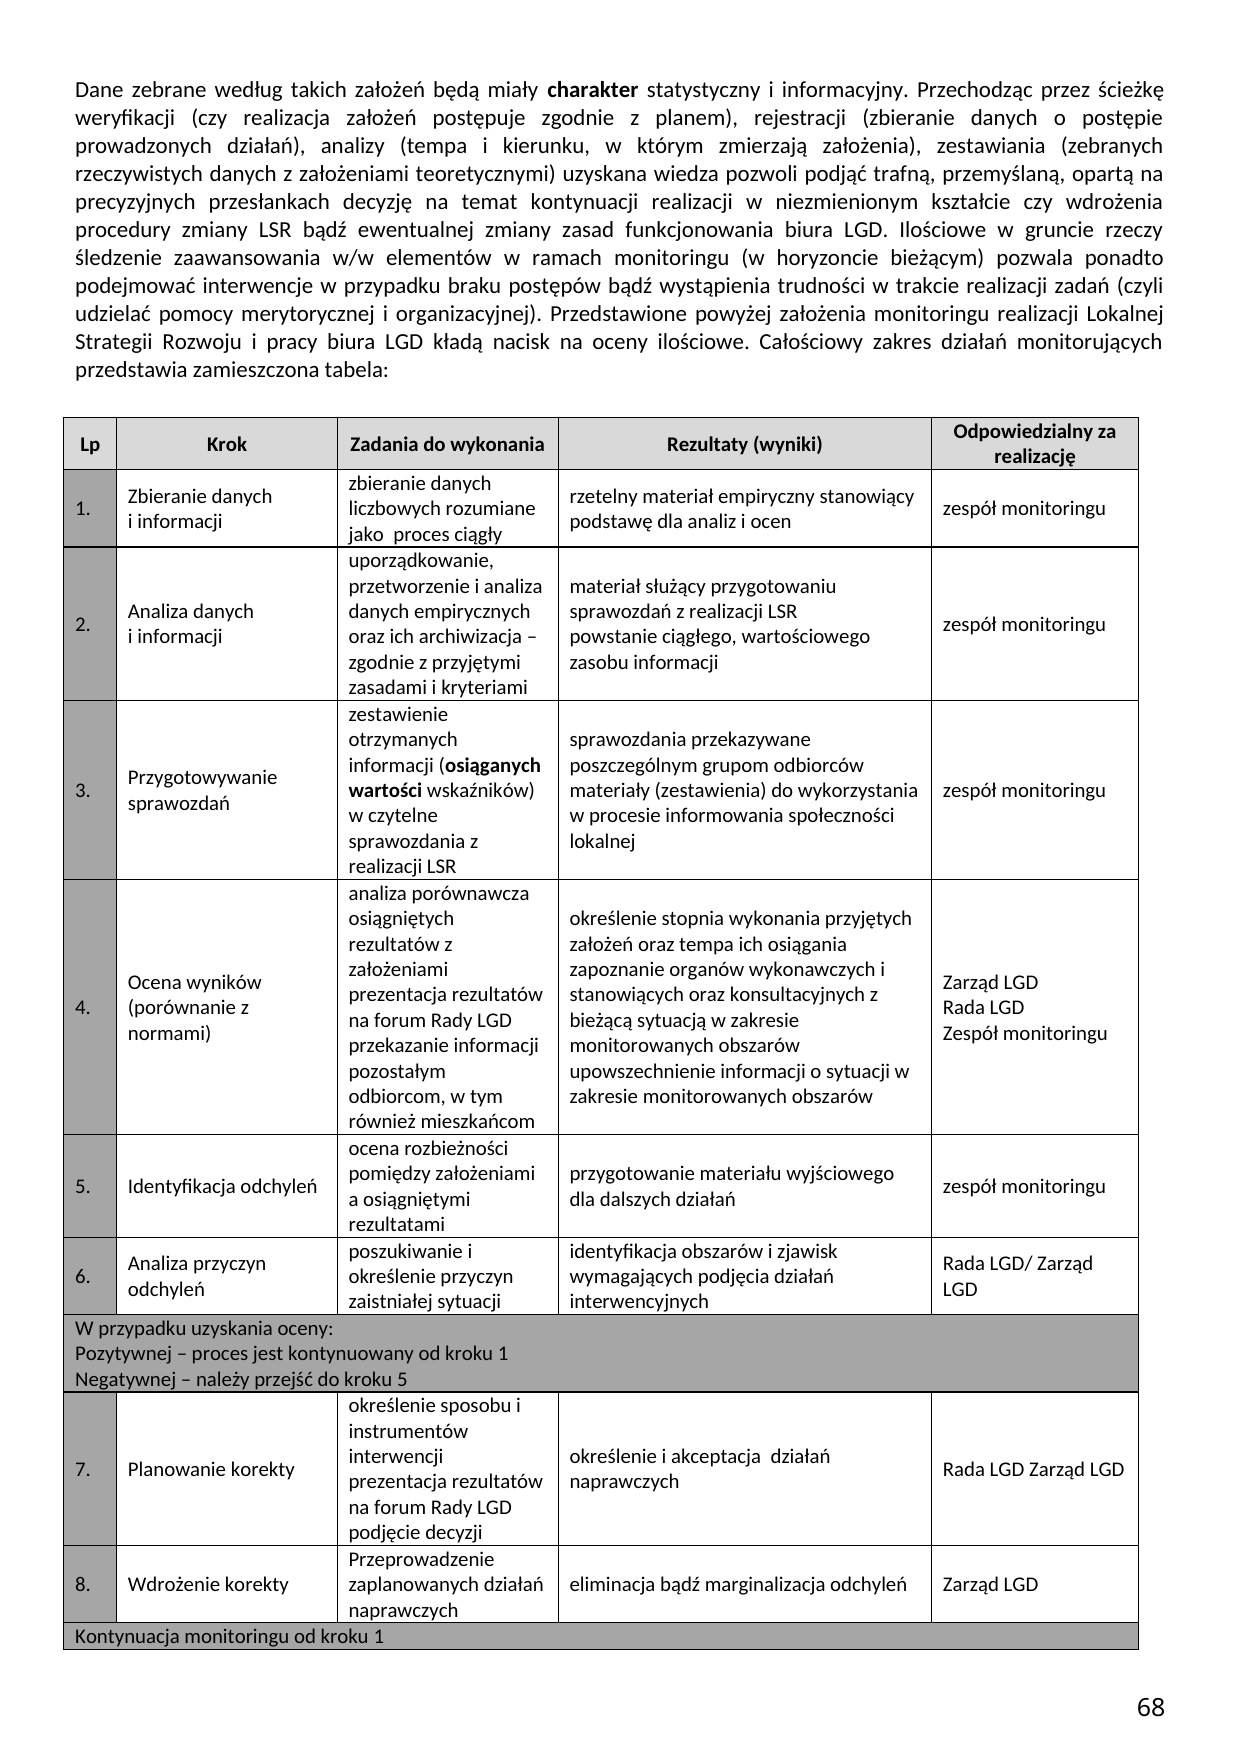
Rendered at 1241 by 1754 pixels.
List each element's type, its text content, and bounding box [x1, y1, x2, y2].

table_cell 4. [64, 880, 116, 1134]
table_cell zbieranie danych liczbowych rozumiane jako proces ciągły [338, 470, 558, 546]
table_cell poszukiwanie i określenie przyczyn zaistniałej sytuacji [338, 1238, 558, 1314]
table_header Rezultaty (wyniki) [559, 418, 931, 469]
table_cell eliminacja bądź marginalizacja odchyleń [559, 1546, 931, 1622]
table_cell określenie stopnia wykonania przyjętych założeń oraz tempa ich osiągania zapoznanie organów wykonawczych i stanowiących oraz konsultacyjnych z bieżącą sytuacją w zakresie monitorowanych obszarów upowszechnienie informacji o sytuacji w zakresie monitorowanych obszarów [559, 880, 931, 1134]
table_cell 3. [64, 701, 116, 879]
table_cell 5. [64, 1135, 116, 1237]
table_cell Identyfikacja odchyleń [117, 1135, 337, 1237]
table_cell Wdrożenie korekty [117, 1546, 337, 1622]
table_cell sprawozdania przekazywane poszczególnym grupom odbiorców materiały (zestawienia) do wykorzystania w procesie informowania społeczności lokalnej [559, 701, 931, 879]
table_cell Przygotowywanie sprawozdań [117, 701, 337, 879]
table_cell Rada LGD Zarząd LGD [932, 1393, 1138, 1545]
table_cell identyfikacja obszarów i zjawisk wymagających podjęcia działań interwencyjnych [559, 1238, 931, 1314]
table_cell 8. [64, 1546, 116, 1622]
table_cell materiał służący przygotowaniu sprawozdań z realizacji LSR powstanie ciągłego, wartościowego zasobu informacji [559, 548, 931, 700]
table_cell rzetelny materiał empiryczny stanowiący podstawę dla analiz i ocen [559, 470, 931, 546]
table_cell określenie i akceptacja działań naprawczych [559, 1393, 931, 1545]
table_cell uporządkowanie, przetworzenie i analiza danych empirycznych oraz ich archiwizacja – zgodnie z przyjętymi zasadami i kryteriami [338, 548, 558, 700]
table_cell Przeprowadzenie zaplanowanych działań naprawczych [338, 1546, 558, 1622]
table_cell Zbieranie danych i informacji [117, 470, 337, 546]
table_cell ocena rozbieżności pomiędzy założeniami a osiągniętymi rezultatami [338, 1135, 558, 1237]
table_cell Analiza danych i informacji [117, 548, 337, 700]
table_header Lp [64, 418, 116, 469]
table_header Odpowiedzialny za realizację [932, 418, 1138, 469]
table_header Zadania do wykonania [338, 418, 558, 469]
table_cell 1. [64, 470, 116, 546]
table_header Krok [117, 418, 337, 469]
table_cell Ocena wyników (porównanie z normami) [117, 880, 337, 1134]
table_cell 6. [64, 1238, 116, 1314]
table_cell zespół monitoringu [932, 1135, 1138, 1237]
table_cell Rada LGD/ Zarząd LGD [932, 1238, 1138, 1314]
table_cell przygotowanie materiału wyjściowego dla dalszych działań [559, 1135, 931, 1237]
table_cell zespół monitoringu [932, 548, 1138, 700]
table_cell Zarząd LGD [932, 1546, 1138, 1622]
table_cell zespół monitoringu [932, 470, 1138, 546]
table_cell Kontynuacja monitoringu od kroku 1 [64, 1623, 1138, 1649]
table_cell analiza porównawcza osiągniętych rezultatów z założeniami prezentacja rezultatów na forum Rady LGD przekazanie informacji pozostałym odbiorcom, w tym również mieszkańcom [338, 880, 558, 1134]
table_cell określenie sposobu i instrumentów interwencji prezentacja rezultatów na forum Rady LGD podjęcie decyzji [338, 1393, 558, 1545]
table_cell 7. [64, 1393, 116, 1545]
table_cell zespół monitoringu [932, 701, 1138, 879]
text Dane zebrane według takich założeń będą miały charakter statystyczny i informacyjny. Przechodząc przez ścieżkę weryfikacji (czy realizacja założeń postępuje zgodnie z planem), rejestracji (zbieranie danych o postępie prowadzonych działań), analizy (tempa i kierunku, w którym zmierzają założenia), zestawiania (zebranych rzeczywistych danych z założeniami teoretycznymi) uzyskana wiedza pozwoli podjąć trafną, przemyślaną, opartą na precyzyjnych przesłankach decyzję na temat kontynuacji realizacji w niezmienionym kształcie czy wdrożenia procedury zmiany LSR bądź ewentualnej zmiany zasad funkcjonowania biura LGD. Ilościowe w gruncie rzeczy śledzenie zaawansowania w/w elementów w ramach monitoringu (w horyzoncie bieżącym) pozwala ponadto podejmować interwencje w przypadku braku postępów bądź wystąpienia trudności w trakcie realizacji zadań (czyli udzielać pomocy merytorycznej i organizacyjnej). Przedstawione powyżej założenia monitoringu realizacji Lokalnej Strategii Rozwoju i pracy biura LGD kładą nacisk na oceny ilościowe. Całościowy zakres działań monitorujących przedstawia zamieszczona tabela: [75, 75, 1165, 383]
table_cell 2. [64, 548, 116, 700]
table_cell Zarząd LGD Rada LGD Zespół monitoringu [932, 880, 1138, 1134]
table_cell Analiza przyczyn odchyleń [117, 1238, 337, 1314]
table_cell W przypadku uzyskania oceny: Pozytywnej – proces jest kontynuowany od kroku 1 Negatywnej – należy przejść do kroku 5 [64, 1315, 1138, 1391]
table_cell zestawienie otrzymanych informacji (osiąganych wartości wskaźników) w czytelne sprawozdania z realizacji LSR [338, 701, 558, 879]
table_cell Planowanie korekty [117, 1393, 337, 1545]
